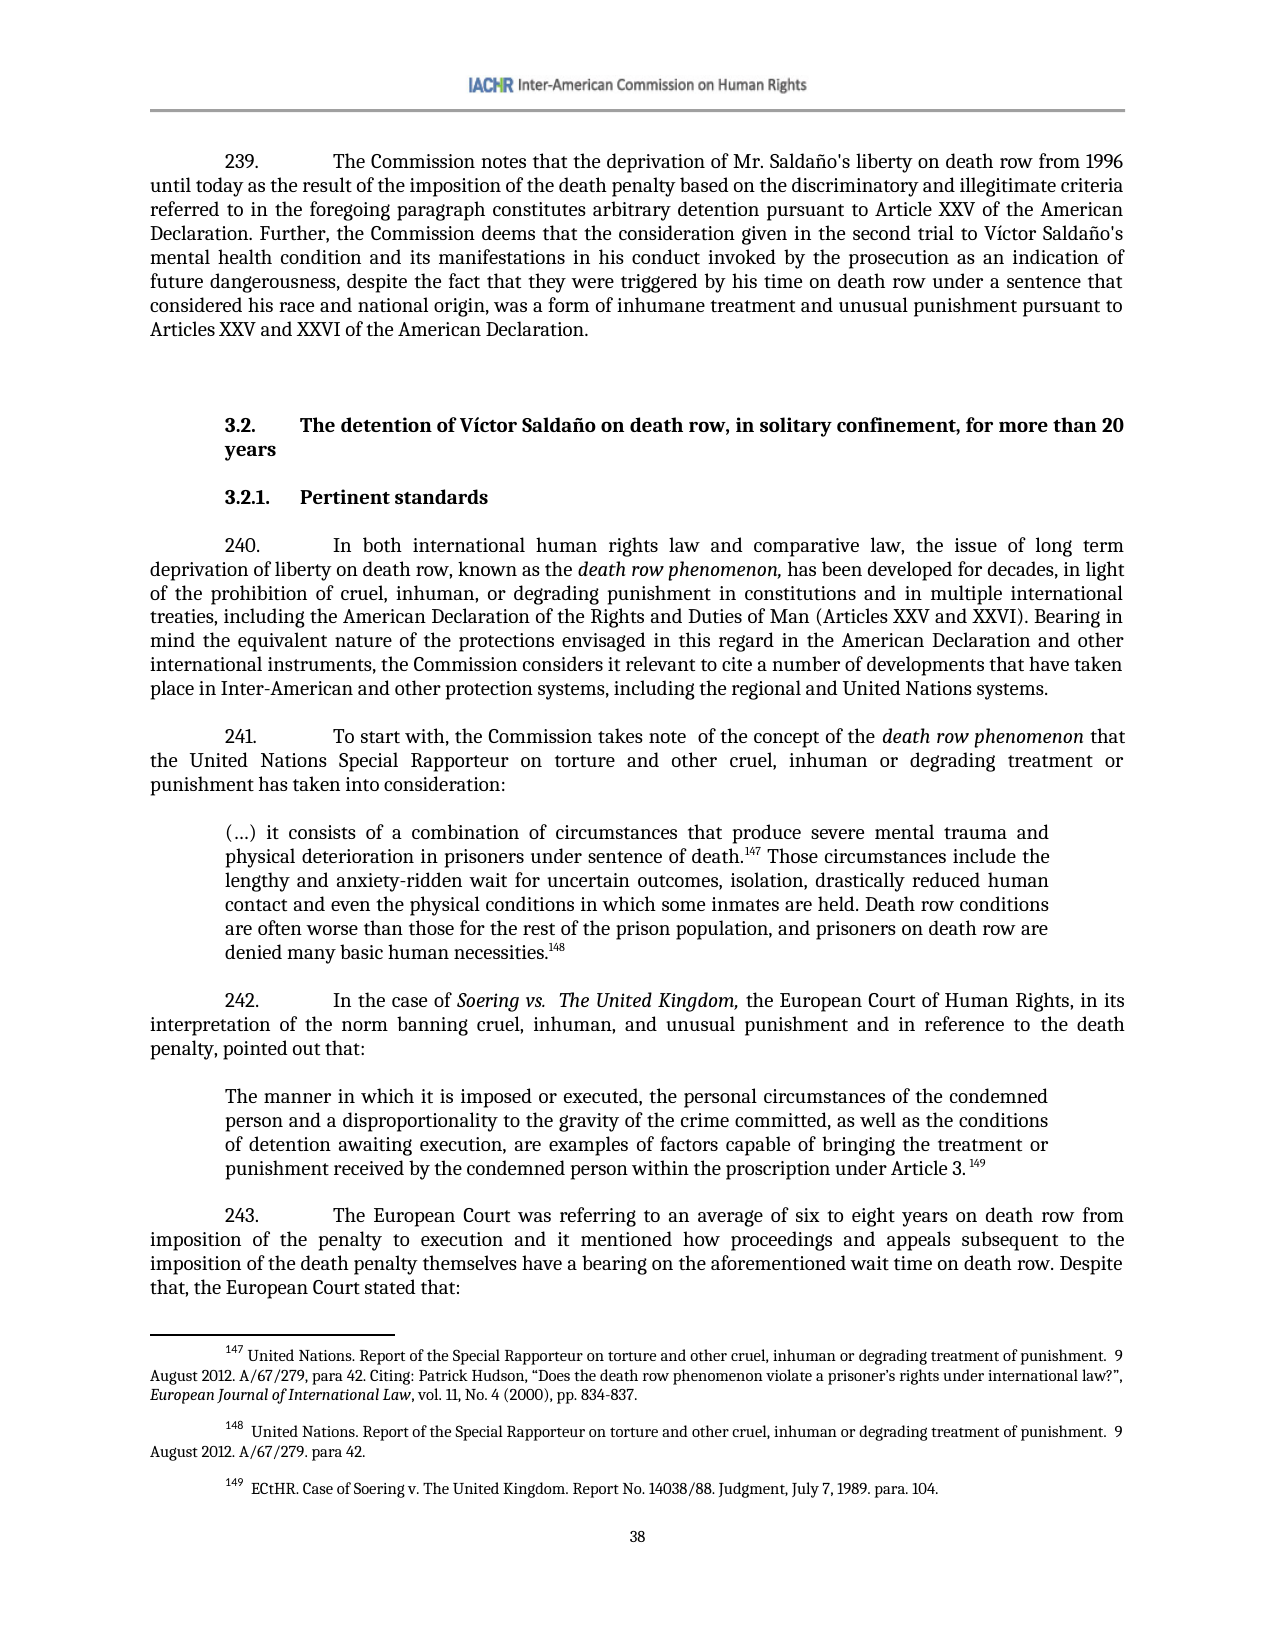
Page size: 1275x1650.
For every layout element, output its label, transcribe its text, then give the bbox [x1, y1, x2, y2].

list In both international human rights law and comparative law, the issue of long term deprivation of liberty on death row, known as the death row phenomenon, has been developed for decades, in light of the prohibition of cruel, inhuman, or degrading punishment in constitutions and in multiple international treaties, including the American Declaration of the Rights and Duties of Man (Articles XXV and XXVI). Bearing in mind the equivalent nature of the protections envisaged in this regard in the American Declaration and other international instruments, the Commission considers it relevant to cite a number of developments that have taken place in Inter-American and other protection systems, including the regional and United Nations systems. [150, 533, 1125, 701]
list The manner in which it is imposed or executed, the personal circumstances of the condemned person and a disproportionality to the gravity of the crime committed, as well as the conditions of detention awaiting execution, are examples of factors capable of bringing the treatment or punishment received by the condemned person within the proscription under Article 3. [225, 1084, 1050, 1180]
picture [457, 75, 818, 95]
list To start with, the Commission takes note of the concept of the death row phenomenon that the United Nations Special Rapporteur on torture and other cruel, inhuman or degrading treatment or punishment has taken into consideration: [150, 725, 1125, 797]
list The European Court was referring to an average of six to eight years on death row from imposition of the penalty to execution and it mentioned how proceedings and appeals subsequent to the imposition of the death penalty themselves have a bearing on the aforementioned wait time on death row. Despite that, the European Court stated that: [150, 1204, 1125, 1300]
subtitle The detention of Víctor Saldaño on death row, in solitary confinement, for more than 20 years [225, 413, 1125, 461]
text (…) it consists of a combination of circumstances that produce severe mental trauma and physical deterioration in prisoners under sentence of death. Those circumstances include the lengthy and anxiety-ridden wait for uncertain outcomes, isolation, drastically reduced human contact and even the physical conditions in which some inmates are held. Death row conditions are often worse than those for the rest of the prison population, and prisoners on death row are denied many basic human necessities. [225, 821, 1050, 964]
list The Commission notes that the deprivation of Mr. Saldaño's liberty on death row from 1996 until today as the result of the imposition of the death penalty based on the discriminatory and illegitimate criteria referred to in the foregoing paragraph constitutes arbitrary detention pursuant to Article XXV of the American Declaration. Further, the Commission deems that the consideration given in the second trial to Víctor Saldaño's mental health condition and its manifestations in his conduct invoked by the prosecution as an indication of future dangerousness, despite the fact that they were triggered by his time on death row under a sentence that considered his race and national origin, was a form of inhumane treatment and unusual punishment pursuant to Articles XXV and XXVI of the American Declaration. [150, 150, 1125, 342]
subtitle Pertinent standards [225, 485, 1125, 509]
list In the case of Soering vs. The United Kingdom, the European Court of Human Rights, in its interpretation of the norm banning cruel, inhuman, and unusual punishment and in reference to the death penalty, pointed out that: [150, 988, 1125, 1060]
